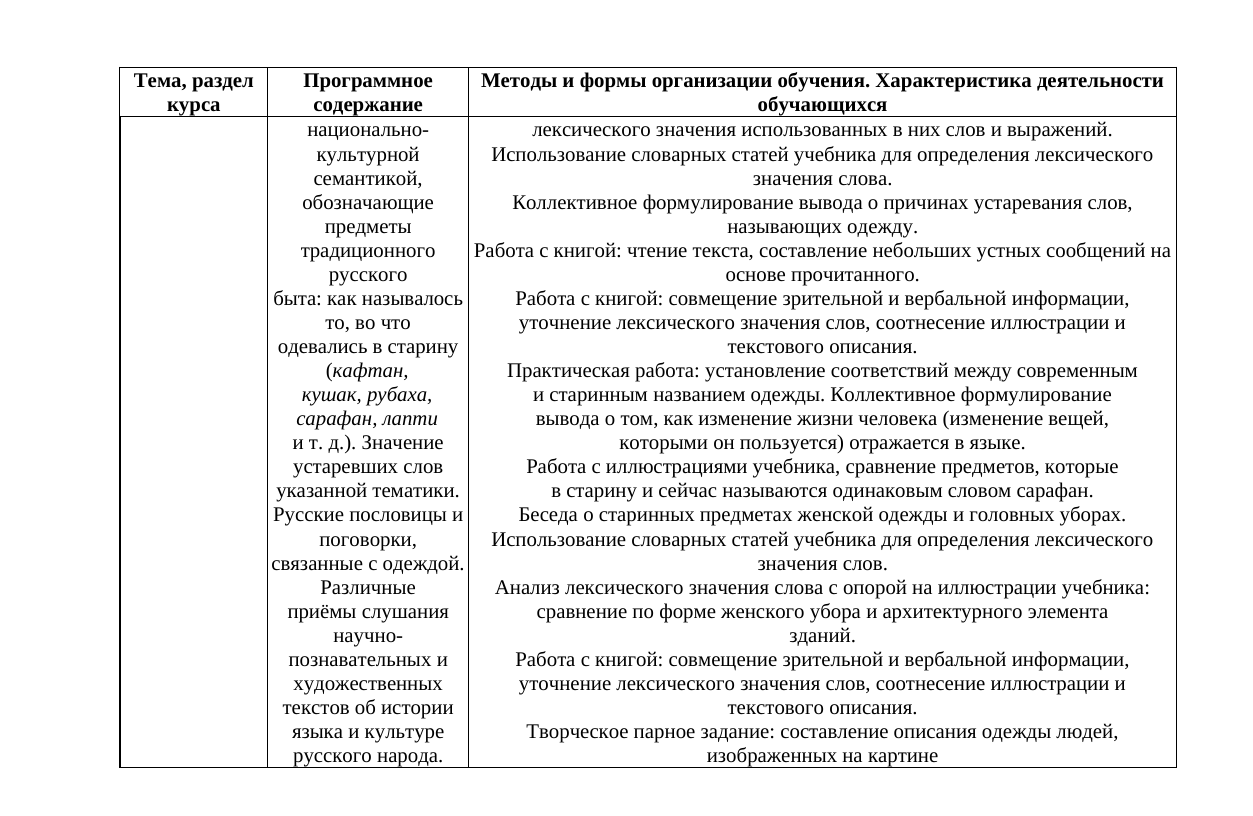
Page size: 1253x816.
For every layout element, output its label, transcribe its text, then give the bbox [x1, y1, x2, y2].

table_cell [268, 117, 468, 767]
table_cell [469, 117, 1176, 767]
table_header Программное содержание [268, 68, 468, 116]
table_header Методы и формы организации обучения. Характеристика деятельности обучающихся [469, 68, 1176, 116]
table_header Тема, раздел курса [120, 68, 267, 116]
